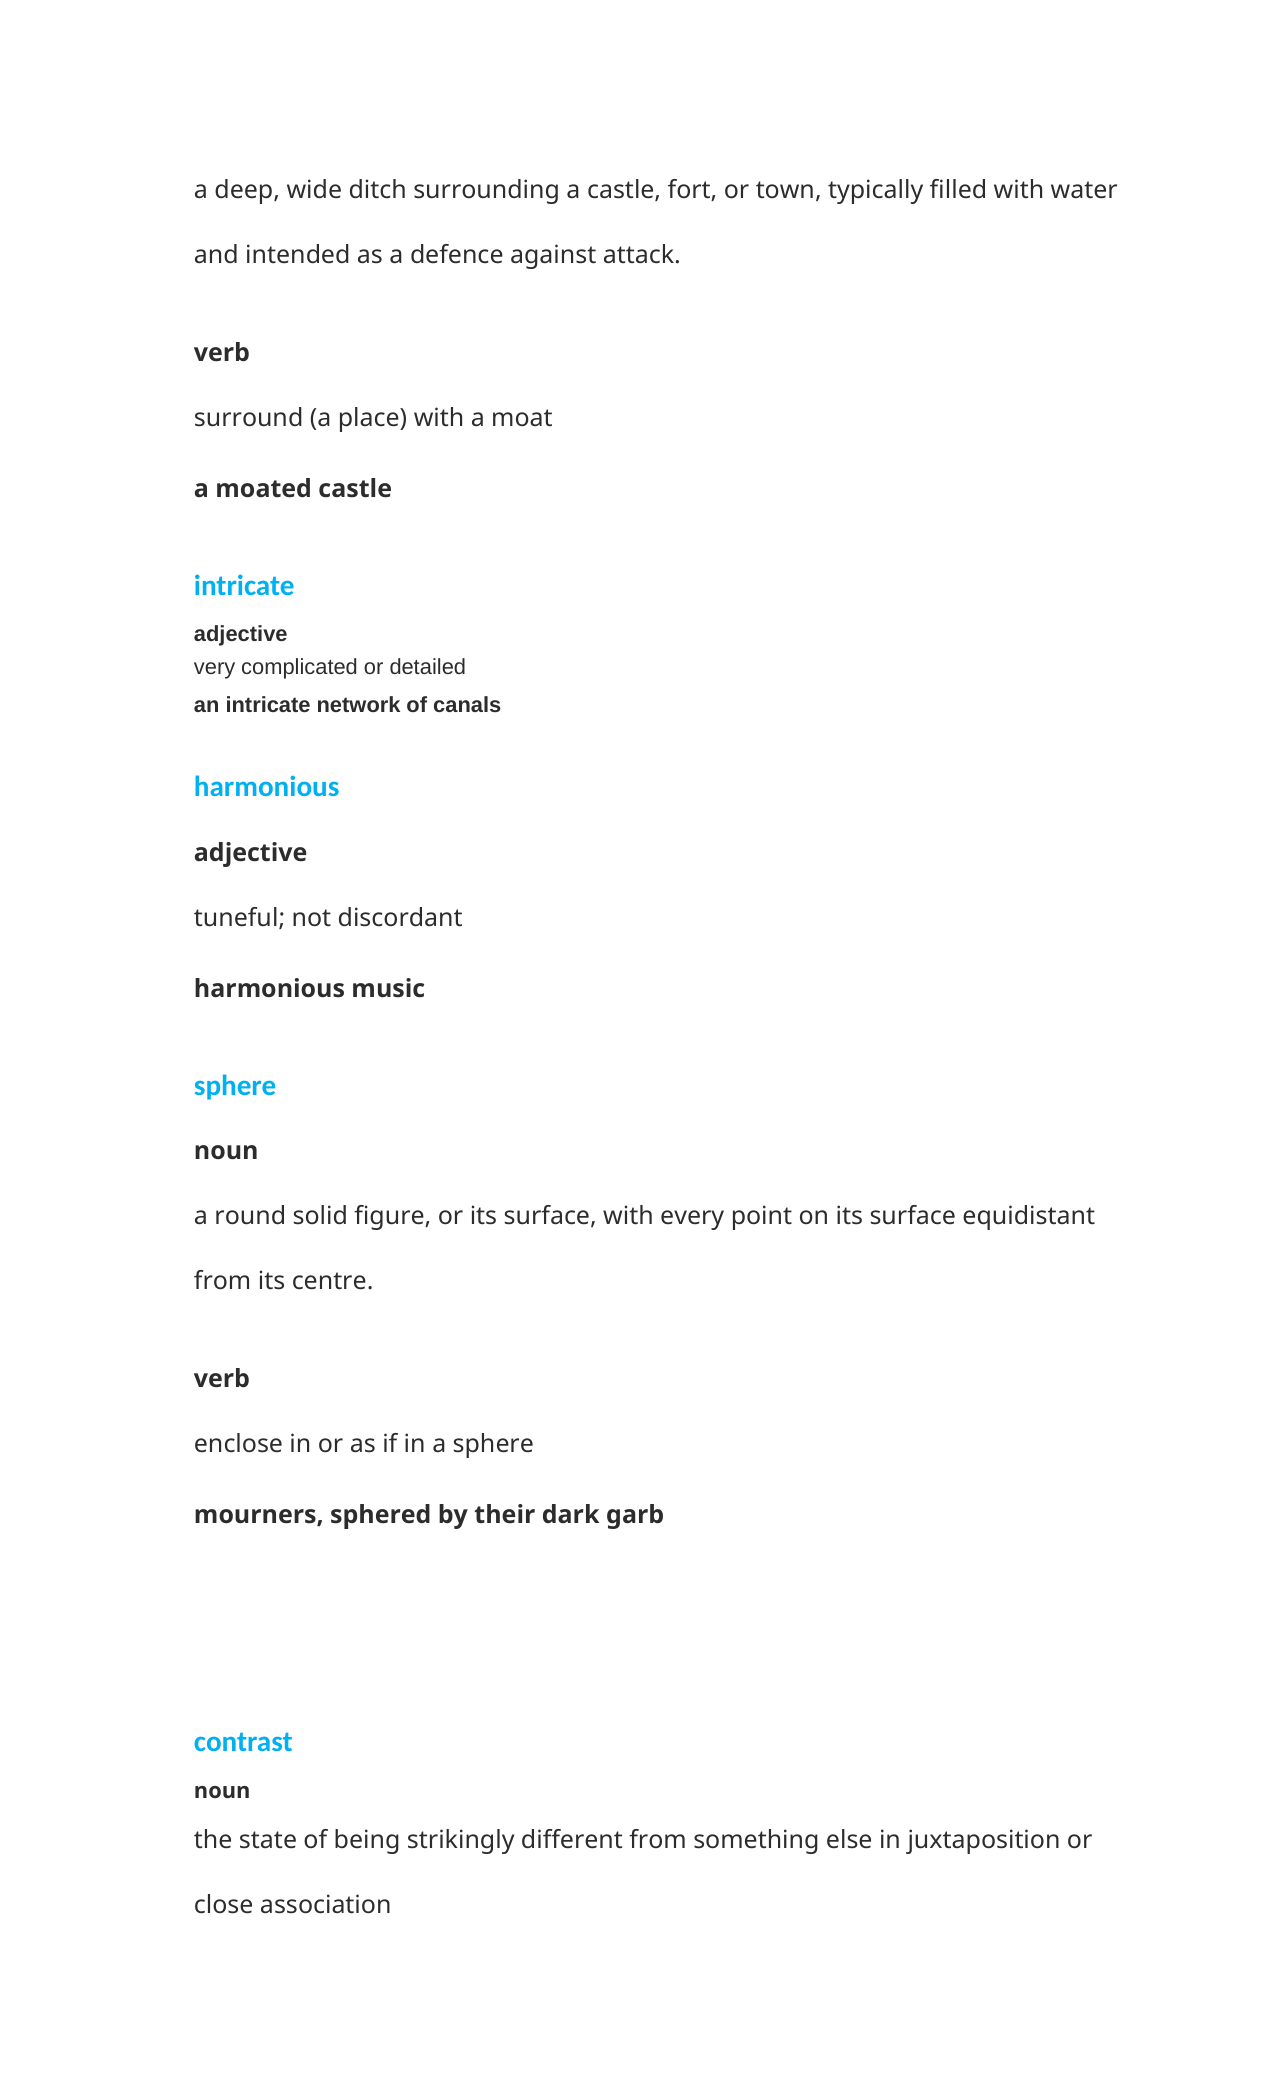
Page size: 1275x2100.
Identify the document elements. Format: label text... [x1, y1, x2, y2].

text adjective [194, 819, 1125, 884]
text sphere noun [194, 1052, 1125, 1182]
text enclose in or as if in a sphere [194, 1410, 1125, 1475]
text harmonious music [194, 955, 1125, 1020]
text intricate adjective [194, 552, 1125, 650]
text the state of being strikingly different from something else in juxtaposition or close association [194, 1806, 1125, 1936]
text surround (a place) with a moat [194, 384, 1125, 449]
text harmonious [194, 754, 1125, 819]
text a deep, wide ditch surrounding a castle, fort, or town, typically filled with water and intended as a defence against attack. [194, 156, 1125, 286]
text tuneful; not discordant [194, 884, 1125, 949]
text very complicated or detailed [194, 650, 1125, 682]
text verb [194, 319, 1125, 384]
text a moated castle [194, 455, 1125, 520]
text an intricate network of canals [194, 689, 1125, 721]
text mourners, sphered by their dark garb [194, 1481, 1125, 1546]
text a round solid figure, or its surface, with every point on its surface equidistant from its centre. [194, 1182, 1125, 1312]
text verb [194, 1345, 1125, 1410]
text contrast noun [194, 1709, 1125, 1806]
